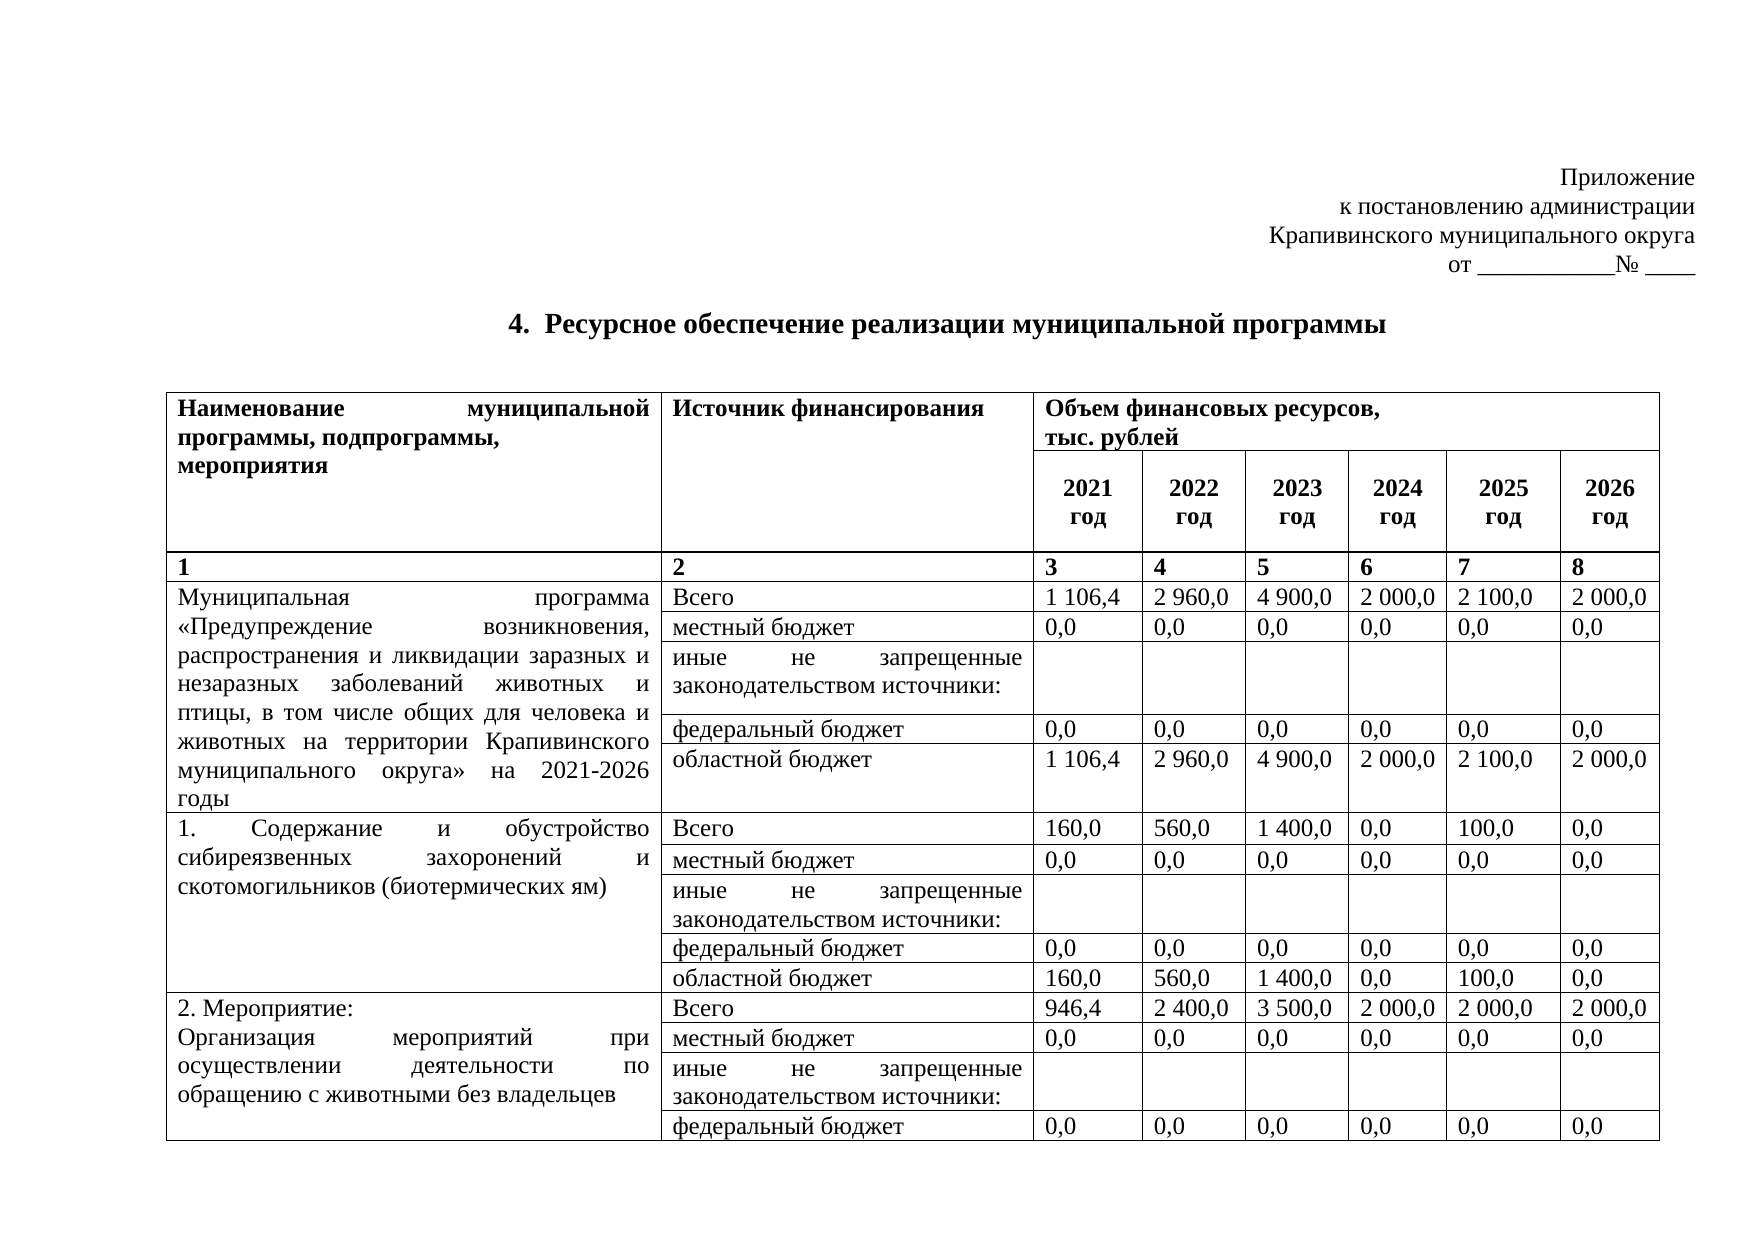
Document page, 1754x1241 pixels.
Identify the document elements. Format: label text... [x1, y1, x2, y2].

table_cell 0,0 [1034, 612, 1142, 641]
table_cell 4 [1143, 553, 1245, 581]
table_cell [1561, 1053, 1659, 1110]
table_cell 0,0 [1143, 1111, 1245, 1140]
table_cell 0,0 [1349, 963, 1446, 992]
table_cell 0,0 [1143, 934, 1245, 962]
table_cell 0,0 [1143, 1023, 1245, 1052]
table_cell 2026 год [1561, 451, 1659, 551]
table_cell [1561, 875, 1659, 932]
table_cell 2 100,0 [1447, 744, 1560, 812]
table_cell 2 [662, 553, 1033, 581]
table_cell 0,0 [1447, 1023, 1560, 1052]
table_cell 4 900,0 [1246, 744, 1348, 812]
table_cell 0,0 [1447, 934, 1560, 962]
text Приложение [738, 162, 1695, 191]
table_cell 0,0 [1246, 1023, 1348, 1052]
table_cell 2 400,0 [1143, 993, 1245, 1022]
table_cell 1 106,4 [1034, 744, 1142, 812]
table_cell Всего [662, 582, 1033, 611]
list Ресурсное обеспечение реализации муниципальной программы [215, 306, 1680, 340]
table_cell [1349, 1053, 1446, 1110]
table_cell 0,0 [1447, 612, 1560, 641]
table_cell 0,0 [1447, 845, 1560, 874]
table_cell 0,0 [1034, 715, 1142, 743]
table_cell 0,0 [1447, 1111, 1560, 1140]
table_cell 0,0 [1034, 934, 1142, 962]
table_cell 2 960,0 [1143, 582, 1245, 611]
table_cell [1447, 642, 1560, 713]
text к постановлению администрации [738, 191, 1695, 220]
table_cell 0,0 [1447, 715, 1560, 743]
table_cell 100,0 [1447, 963, 1560, 992]
table_cell 6 [1349, 553, 1446, 581]
table_cell [1034, 1053, 1142, 1110]
table_cell местный бюджет [662, 845, 1033, 874]
table_cell [1447, 875, 1560, 932]
table_cell 0,0 [1246, 845, 1348, 874]
table_cell [1349, 875, 1446, 932]
table_cell [1246, 1053, 1348, 1110]
table_cell 0,0 [1561, 813, 1659, 844]
table_cell 3 500,0 [1246, 993, 1348, 1022]
table_header Источник финансирования [662, 393, 1033, 551]
table_header Объем финансовых ресурсов, тыс. рублей [1034, 393, 1659, 450]
table_cell 0,0 [1561, 715, 1659, 743]
table_cell 0,0 [1143, 612, 1245, 641]
table_cell 2021 год [1034, 451, 1142, 551]
table_cell 946,4 [1034, 993, 1142, 1022]
table_cell 0,0 [1034, 1023, 1142, 1052]
table_cell 0,0 [1561, 963, 1659, 992]
table_cell 0,0 [1143, 715, 1245, 743]
table_cell [1246, 875, 1348, 932]
table_cell иные не запрещенные законодательством источники: [662, 642, 1033, 713]
table_cell 0,0 [1349, 1111, 1446, 1140]
table_cell 0,0 [1349, 612, 1446, 641]
table_cell 0,0 [1034, 1111, 1142, 1140]
table_cell 0,0 [1561, 845, 1659, 874]
table_cell местный бюджет [662, 1023, 1033, 1052]
table_cell федеральный бюджет [662, 715, 1033, 743]
table_cell 0,0 [1246, 934, 1348, 962]
table_cell 0,0 [1349, 813, 1446, 844]
table_cell 2 960,0 [1143, 744, 1245, 812]
table_cell 0,0 [1561, 612, 1659, 641]
table_cell 2022 год [1143, 451, 1245, 551]
table_cell 160,0 [1034, 963, 1142, 992]
table_cell местный бюджет [662, 612, 1033, 641]
table_header Наименование муниципальной программы, подпрограммы, мероприятия [167, 393, 661, 551]
table_cell 2024 год [1349, 451, 1446, 551]
table_cell 0,0 [1034, 845, 1142, 874]
table_cell 1 400,0 [1246, 813, 1348, 844]
table_cell [1034, 875, 1142, 932]
table_cell областной бюджет [662, 963, 1033, 992]
table_cell 0,0 [1561, 1023, 1659, 1052]
table_cell 0,0 [1349, 715, 1446, 743]
table_cell 0,0 [1349, 845, 1446, 874]
table_cell 8 [1561, 553, 1659, 581]
table_cell федеральный бюджет [662, 1111, 1033, 1140]
table_cell [1143, 1053, 1245, 1110]
table_cell 100,0 [1447, 813, 1560, 844]
table_cell 560,0 [1143, 813, 1245, 844]
table_cell 2 100,0 [1447, 582, 1560, 611]
table_cell [1349, 642, 1446, 713]
table_cell [1246, 642, 1348, 713]
table_cell 0,0 [1561, 1111, 1659, 1140]
table_cell 0,0 [1246, 1111, 1348, 1140]
table_cell [1143, 875, 1245, 932]
text от ___________№ ____ [738, 249, 1695, 277]
table_cell [1143, 642, 1245, 713]
table_cell [1034, 642, 1142, 713]
table_cell 2. Мероприятие: Организация мероприятий при осуществлении деятельности по обращению с животными без владельцев [167, 993, 661, 1140]
table_cell 2025 год [1447, 451, 1560, 551]
table_cell 0,0 [1246, 612, 1348, 641]
table_cell 2 000,0 [1561, 993, 1659, 1022]
table_cell [1561, 642, 1659, 713]
table_cell 2 000,0 [1349, 744, 1446, 812]
table_cell 4 900,0 [1246, 582, 1348, 611]
table_cell федеральный бюджет [662, 934, 1033, 962]
table_cell иные не запрещенные законодательством источники: [662, 1053, 1033, 1110]
table_cell 0,0 [1561, 934, 1659, 962]
table_cell 1. Содержание и обустройство сибиреязвенных захоронений и скотомогильников (биотермических ям) [167, 813, 661, 992]
table_cell 2 000,0 [1561, 582, 1659, 611]
table_cell 0,0 [1349, 934, 1446, 962]
table_cell Всего [662, 813, 1033, 844]
table_cell 160,0 [1034, 813, 1142, 844]
table_cell 2 000,0 [1349, 993, 1446, 1022]
table_cell 0,0 [1143, 845, 1245, 874]
text Крапивинского муниципального округа [738, 220, 1695, 249]
table_cell 3 [1034, 553, 1142, 581]
table_cell Муниципальная программа «Предупреждение возникновения, распространения и ликвидации заразных и незаразных заболеваний животных и птицы, в том числе общих для человека и животных на территории Крапивинского муниципального округа» на 2021-2026 годы [167, 582, 661, 812]
table_cell 2023 год [1246, 451, 1348, 551]
table_cell иные не запрещенные законодательством источники: [662, 875, 1033, 932]
table_cell 7 [1447, 553, 1560, 581]
table_cell 5 [1246, 553, 1348, 581]
table_cell 1 106,4 [1034, 582, 1142, 611]
table_cell Всего [662, 993, 1033, 1022]
table_cell 2 000,0 [1447, 993, 1560, 1022]
table_cell 2 000,0 [1349, 582, 1446, 611]
table_cell 1 400,0 [1246, 963, 1348, 992]
table_cell 560,0 [1143, 963, 1245, 992]
table_cell 0,0 [1246, 715, 1348, 743]
table_cell 1 [167, 553, 661, 581]
table_cell 2 000,0 [1561, 744, 1659, 812]
table_cell 0,0 [1349, 1023, 1446, 1052]
table_cell [1447, 1053, 1560, 1110]
table_cell областной бюджет [662, 744, 1033, 812]
